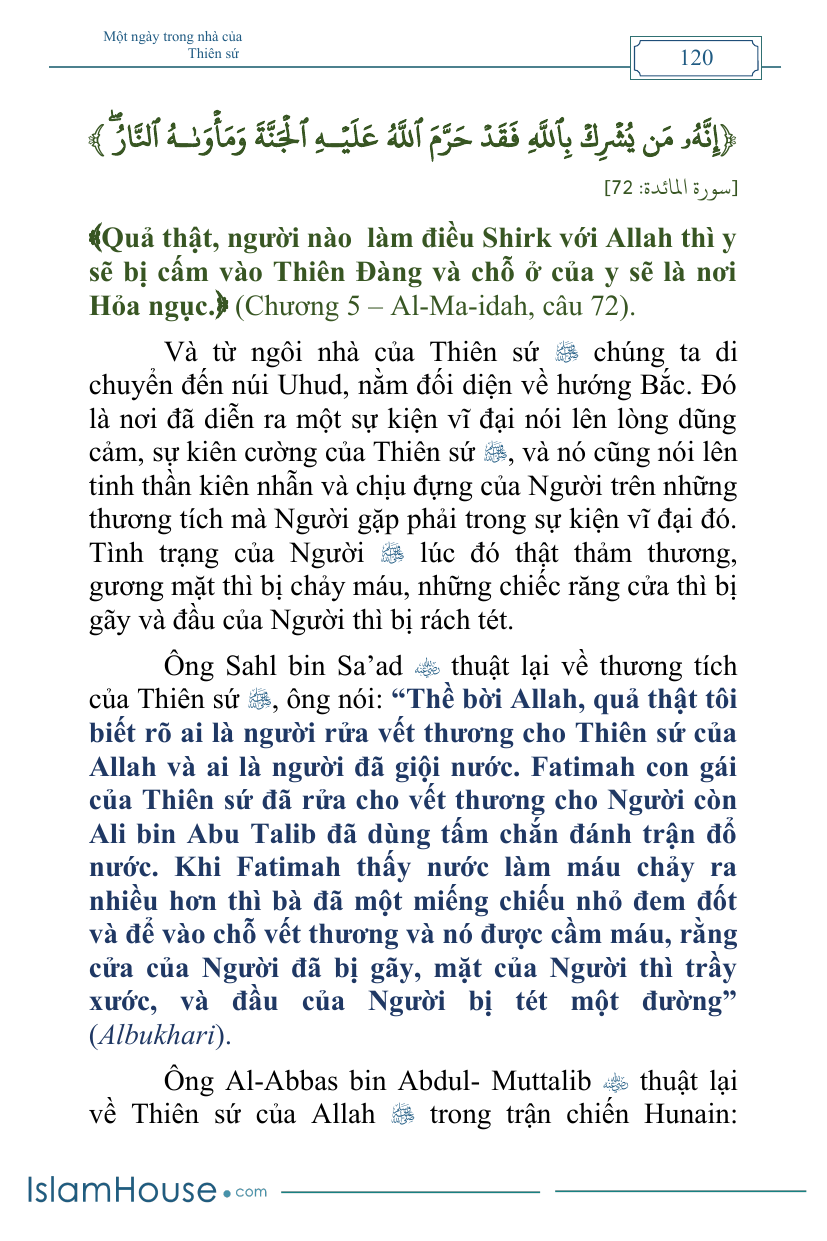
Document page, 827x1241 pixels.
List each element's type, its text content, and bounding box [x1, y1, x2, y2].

picture [548, 1170, 807, 1208]
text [89, 1063, 738, 1130]
text ﴿إِنَّهُۥ مَن يُشۡرِكۡ بِٱللَّهِ فَقَدۡ حَرَّمَ ٱللَّهُ عَلَيۡهِ ٱلۡجَنَّةَ وَمَأۡوَىٰهُ ٱلنَّارُۖ ﴾ [سورة المائدة: 72] [89, 107, 738, 208]
text Ông Sahl bin Sa’ad thuật lại về thương tích của Thiên sứ , ông nói: “Thề bời Allah, quả thật tôi biết rõ ai là người rửa vết thương cho Thiên sứ của Allah và ai là người đã giội nước. Fatimah con gái của Thiên sứ đã rửa cho vết thương cho Người còn Ali bin Abu Talib đã dùng tấm chắn đánh trận đổ nước. Khi Fatimah thấy nước làm máu chảy ra nhiều hơn thì bà đã một miếng chiếu nhỏ đem đốt và để vào chỗ vết thương và nó được cầm máu, rằng cửa của Người đã bị gãy, mặt của Người thì trầy xước, và đầu của Người bị tét một đường” (Albukhari). [89, 648, 738, 1051]
text Và từ ngôi nhà của Thiên sứ chúng ta di chuyển đến núi Uhud, nằm đối diện về hướng Bắc. Đó là nơi đã diễn ra một sự kiện vĩ đại nói lên lòng dũng cảm, sự kiên cường của Thiên sứ , và nó cũng nói lên tinh thần kiên nhẫn và chịu đựng của Người trên những thương tích mà Người gặp phải trong sự kiện vĩ đại đó. Tình trạng của Người lúc đó thật thảm thương, gương mặt thì bị chảy máu, những chiếc răng cửa thì bị gãy và đầu của Người thì bị rách tét. [89, 334, 738, 636]
picture [20, 1171, 541, 1209]
text Quả thật, người nào làm điều Shirk với Allah thì y sẽ bị cấm vào Thiên Đàng và chỗ ở của y sẽ là nơi Hỏa ngục. (Chương 5 – Al-Ma-idah, câu 72). [89, 221, 738, 321]
